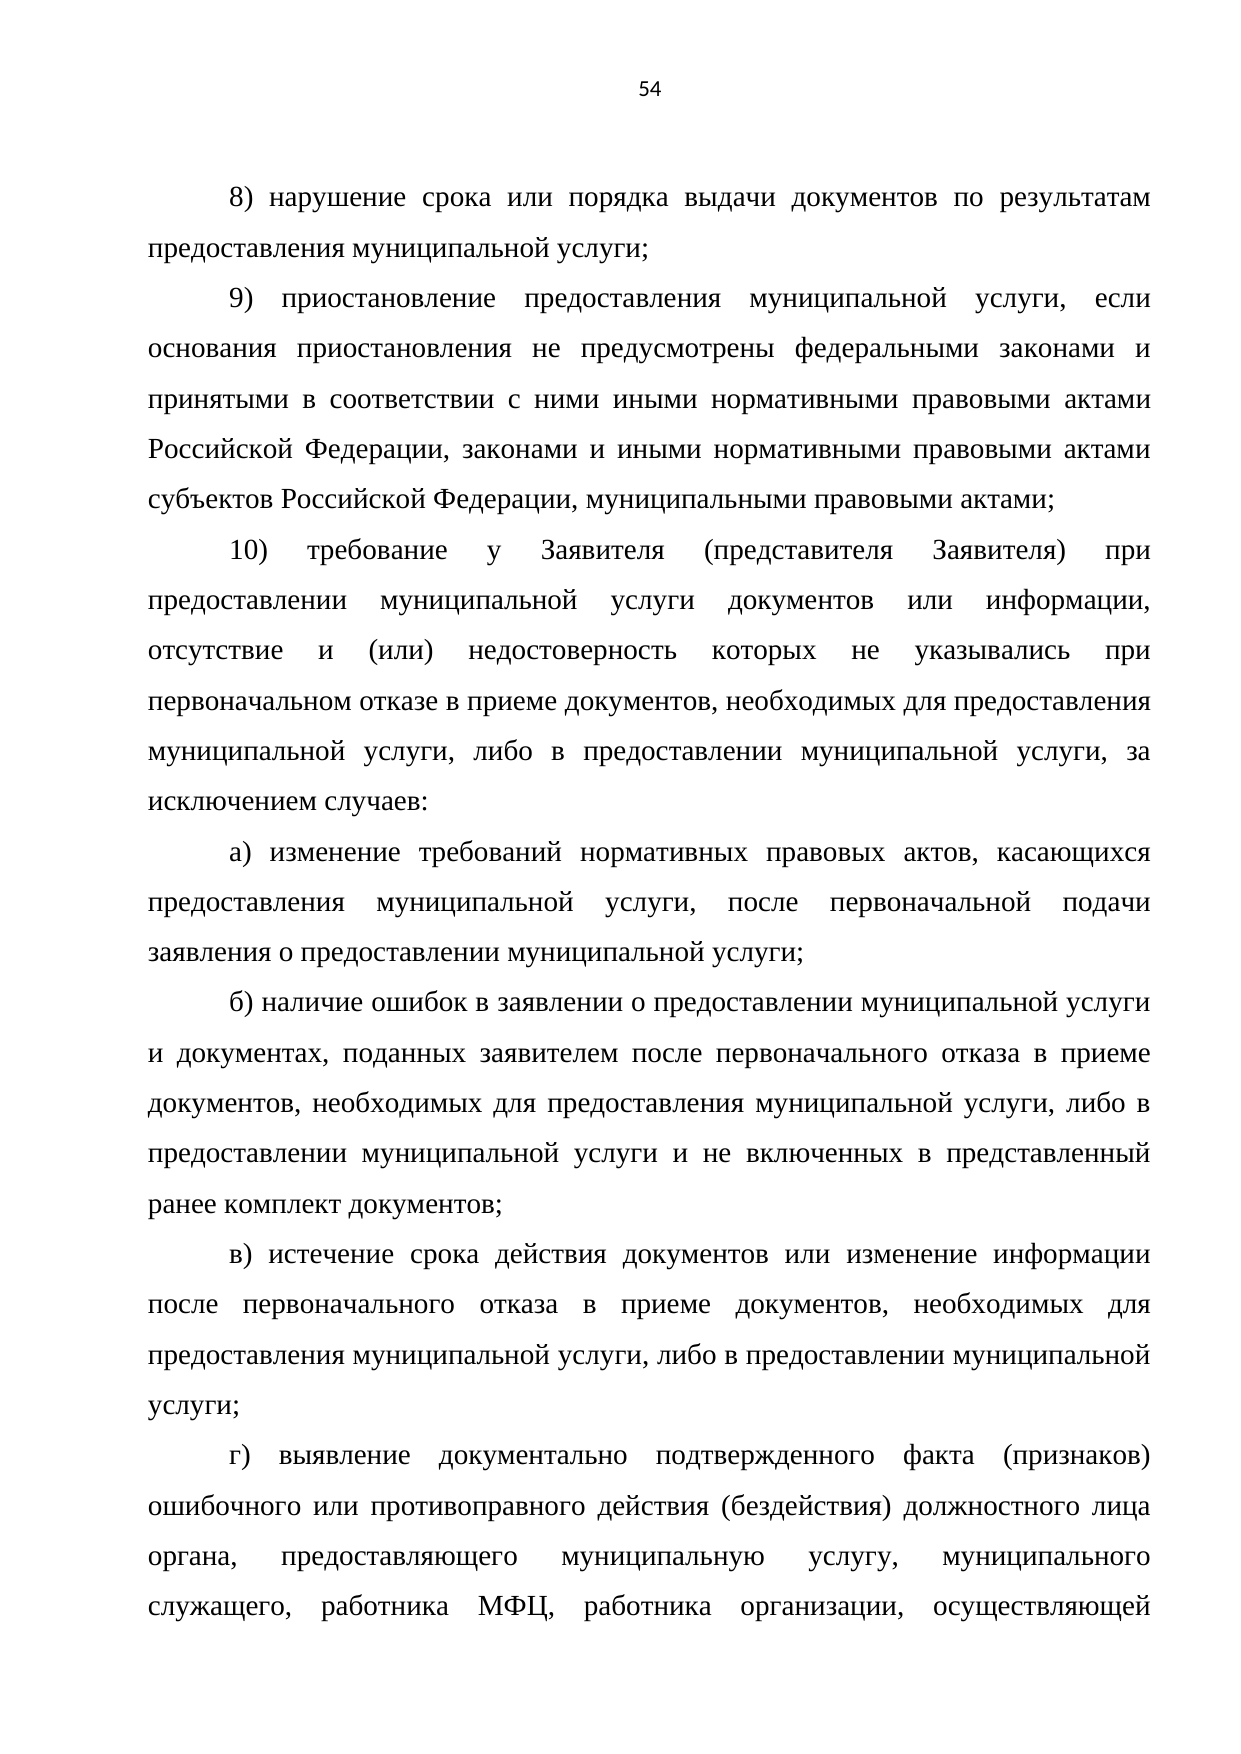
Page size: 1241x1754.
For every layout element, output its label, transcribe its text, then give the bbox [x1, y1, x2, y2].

list 8) нарушение срока или порядка выдачи документов по результатам предоставления муниципальной услуги; [148, 179, 1152, 263]
list а) изменение требований нормативных правовых актов, касающихся предоставления муниципальной услуги, после первоначальной подачи заявления о предоставлении муниципальной услуги; [148, 834, 1152, 968]
list 10) требование у Заявителя (представителя Заявителя) при предоставлении муниципальной услуги документов или информации, отсутствие и (или) недостоверность которых не указывались при первоначальном отказе в приеме документов, необходимых для предоставления муниципальной услуги, либо в предоставлении муниципальной услуги, за исключением случаев: [148, 532, 1152, 817]
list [148, 1437, 1152, 1622]
list 9) приостановление предоставления муниципальной услуги, если основания приостановления не предусмотрены федеральными законами и принятыми в соответствии с ними иными нормативными правовыми актами Российской Федерации, законами и иными нормативными правовыми актами субъектов Российской Федерации, муниципальными правовыми актами; [148, 280, 1152, 515]
list в) истечение срока действия документов или изменение информации после первоначального отказа в приеме документов, необходимых для предоставления муниципальной услуги, либо в предоставлении муниципальной услуги; [148, 1236, 1152, 1421]
list б) наличие ошибок в заявлении о предоставлении муниципальной услуги и документах, поданных заявителем после первоначального отказа в приеме документов, необходимых для предоставления муниципальной услуги, либо в предоставлении муниципальной услуги и не включенных в представленный ранее комплект документов; [148, 984, 1152, 1219]
